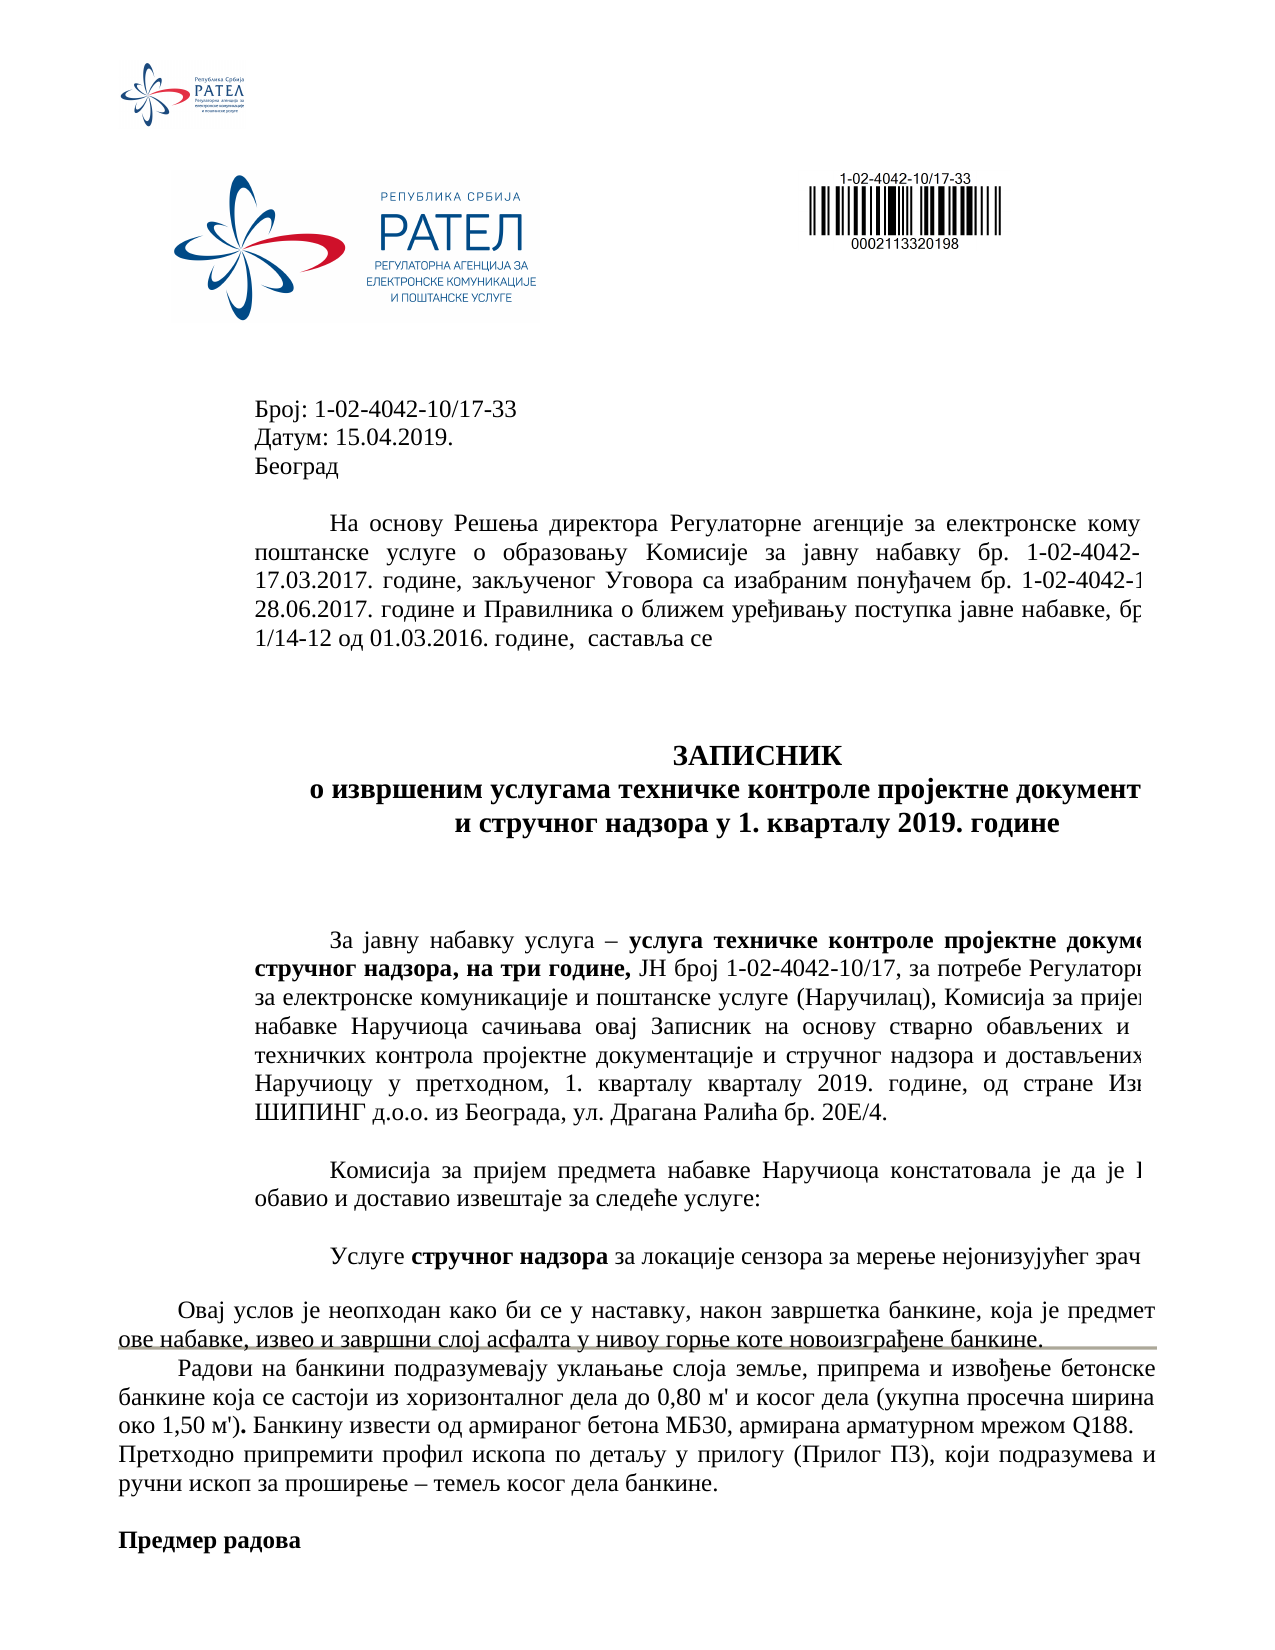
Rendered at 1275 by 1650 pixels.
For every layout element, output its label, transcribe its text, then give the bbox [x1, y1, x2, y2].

text Предмер радова [118, 1526, 1157, 1554]
text Овај услов је неопходан како би се у наставку, након завршетка банкине, која је предмет ове набавке, извео и завршни слој асфалта у нивоу горње коте новоизграђене банкине. [118, 1296, 1157, 1353]
picture [118, 60, 247, 129]
text Радови на банкини подразумевају уклањање слоја земље, припрема и извођење бетонске банкине која се састоји из хоризонталног дела до 0,80 м' и косог дела (укупна просечна ширина око 1,50 м'). Банкину извести од армираног бетона МБ30, армирана арматурном мрежом Q188. [118, 1353, 1157, 1439]
text Претходно припремити профил ископа по детаљу у прилогу (Прилог П3), који подразумева и ручни ископ за проширење – темељ косог дела банкине. [118, 1439, 1157, 1497]
